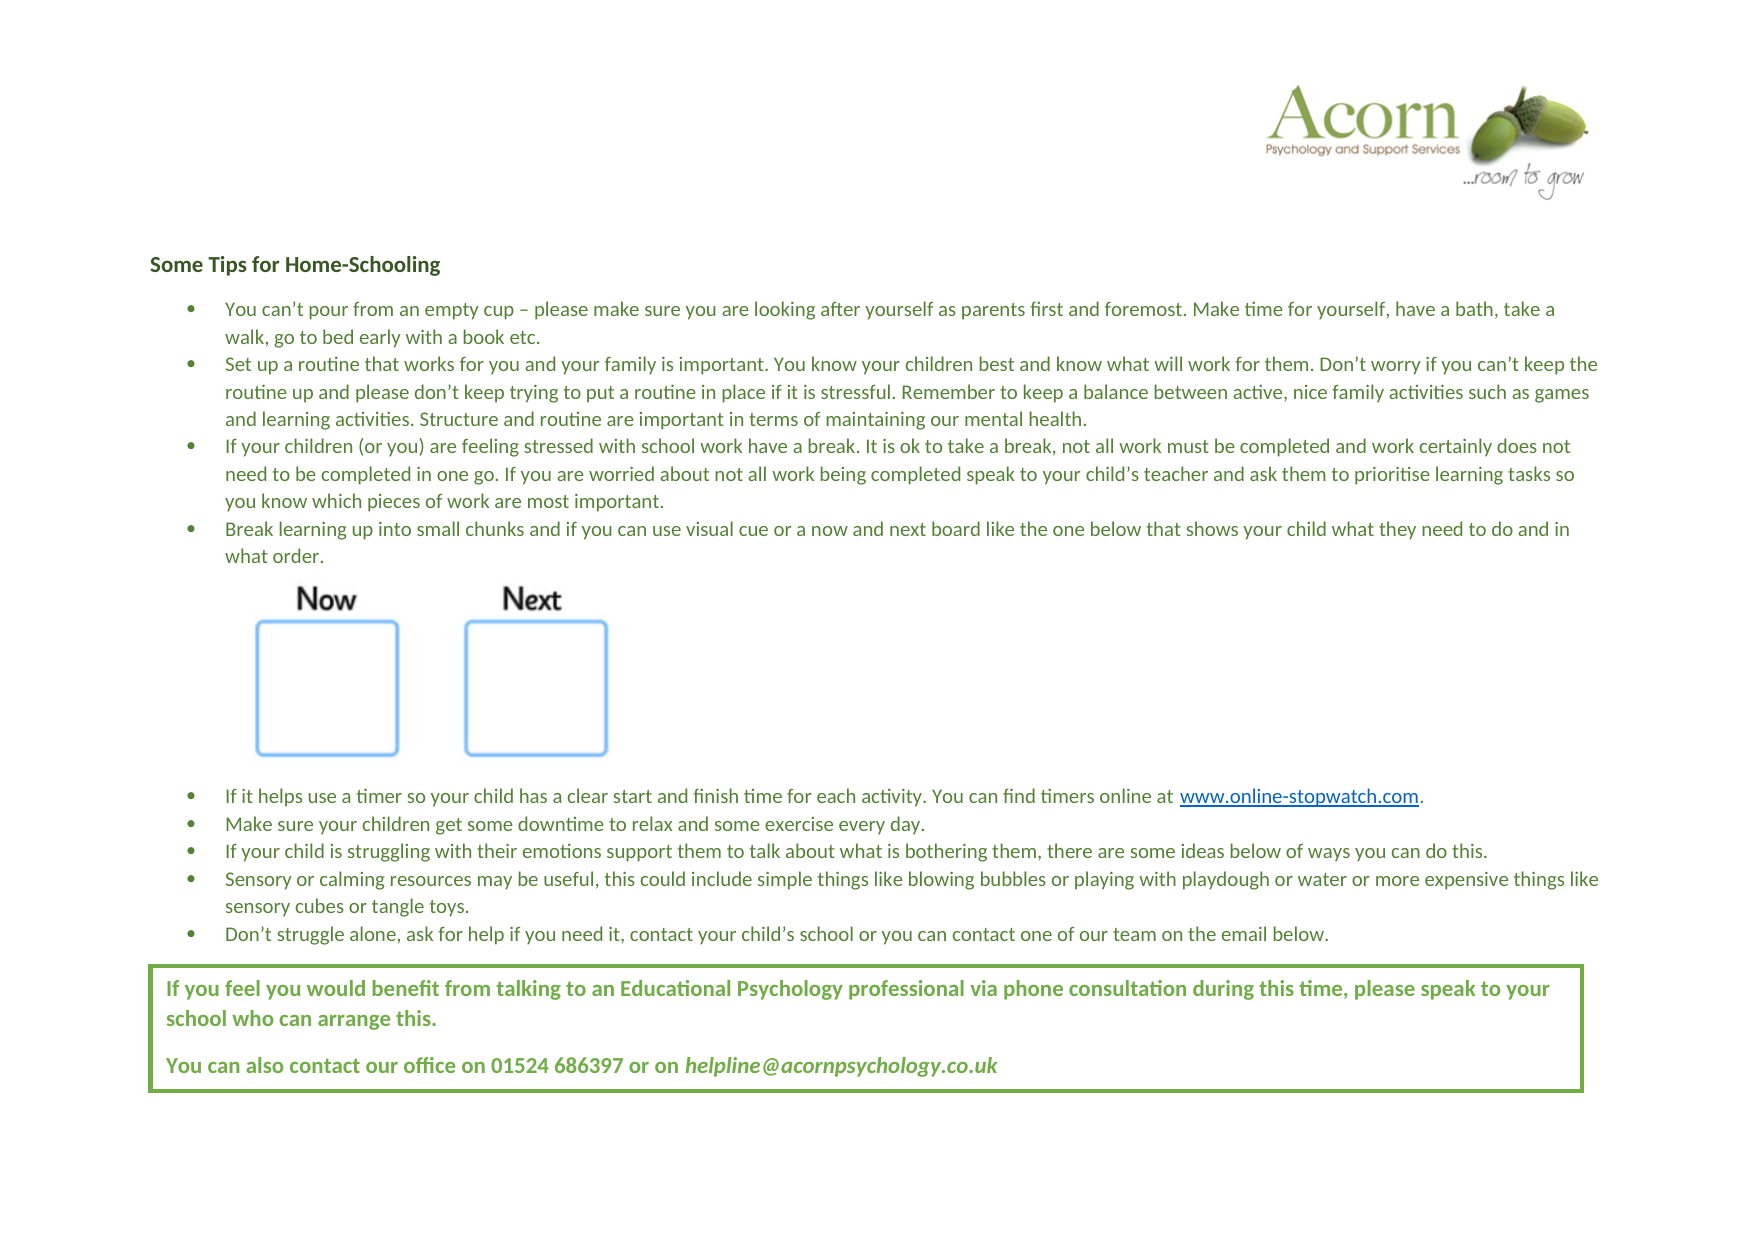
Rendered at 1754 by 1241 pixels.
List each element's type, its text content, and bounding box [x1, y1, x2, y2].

picture [1257, 73, 1604, 206]
text Some Tips for Home-Schooling [150, 250, 1604, 278]
list Set up a routine that works for you and your family is important. You know your children best and know what will work for them. Don’t worry if you can’t keep the routine up and please don’t keep trying to put a routine in place if it is stressful. Remember to keep a balance between active, nice family activities such as games and learning activities. Structure and routine are important in terms of maintaining our mental health. [187, 351, 1604, 432]
list If it helps use a timer so your child has a clear start and finish time for each activity. You can find timers online at www.online-stopwatch.com. [187, 784, 1604, 809]
list Break learning up into small chunks and if you can use visual cue or a now and next board like the one below that shows your child what they need to do and in what order. [187, 516, 1604, 569]
list Sensory or calming resources may be useful, this could include simple things like blowing bubbles or playing with playdough or water or more expensive things like sensory cubes or tangle toys. [187, 866, 1604, 919]
list Don’t struggle alone, ask for help if you need it, contact your child’s school or you can contact one of our team on the email below. [187, 921, 1604, 946]
picture [225, 570, 639, 782]
list If your child is struggling with their emotions support them to talk about what is bothering them, there are some ideas below of ways you can do this. [187, 838, 1604, 864]
list If your children (or you) are feeling stressed with school work have a break. It is ok to take a break, not all work must be completed and work certainly does not need to be completed in one go. If you are worried about not all work being completed speak to your child’s teacher and ask them to prioritise learning tasks so you know which pieces of work are most important. [187, 434, 1604, 514]
list You can’t pour from an empty cup – please make sure you are looking after yourself as parents first and foremost. Make time for yourself, have a bath, take a walk, go to bed early with a book etc. [187, 297, 1604, 349]
list Make sure your children get some downtime to relax and some exercise every day. [187, 811, 1604, 837]
